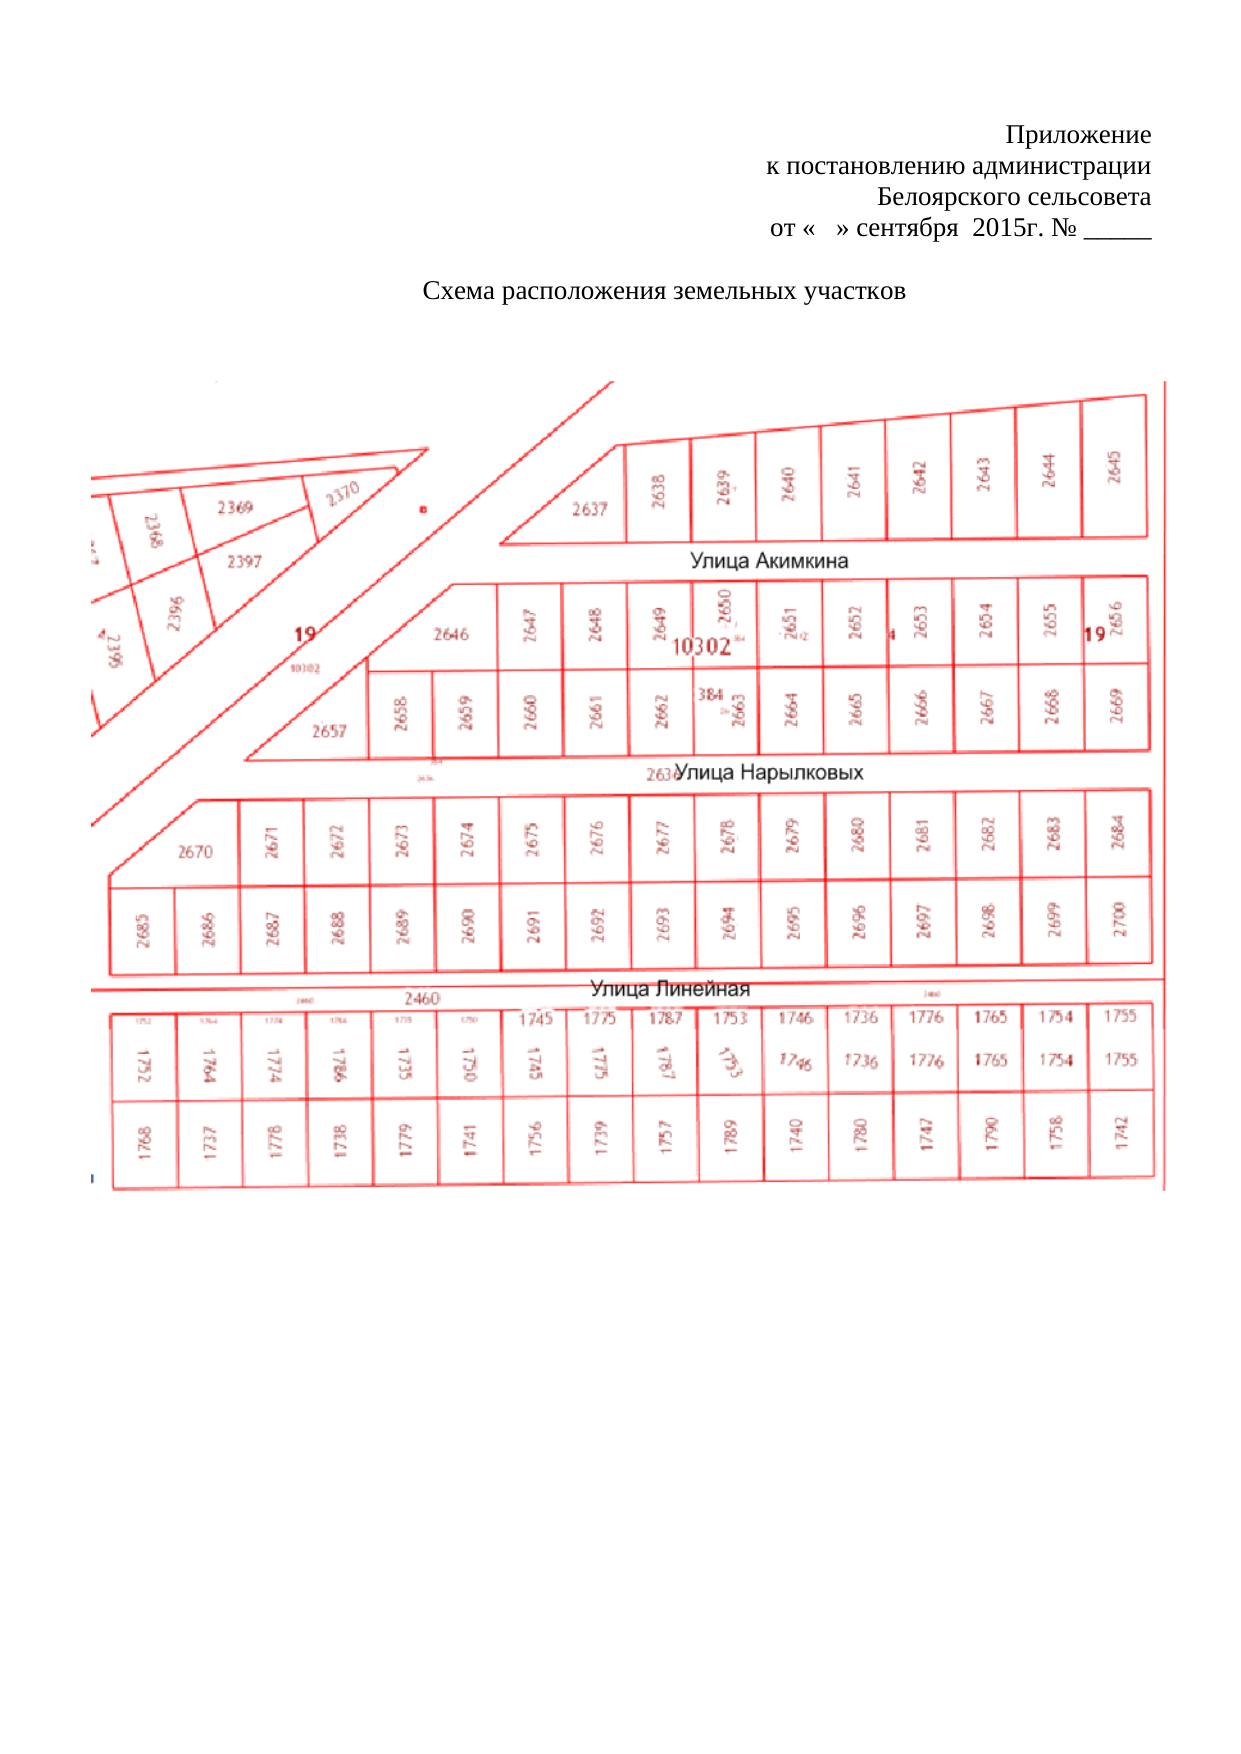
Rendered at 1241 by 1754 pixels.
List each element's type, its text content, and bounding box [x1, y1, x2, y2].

text Приложение [177, 118, 1152, 149]
text Схема расположения земельных участков [177, 274, 1152, 305]
text Белоярского сельсовета [177, 180, 1152, 212]
picture [91, 366, 1182, 1208]
text к постановлению администрации [177, 149, 1152, 180]
text от « » сентября 2015г. № _____ [177, 212, 1152, 243]
